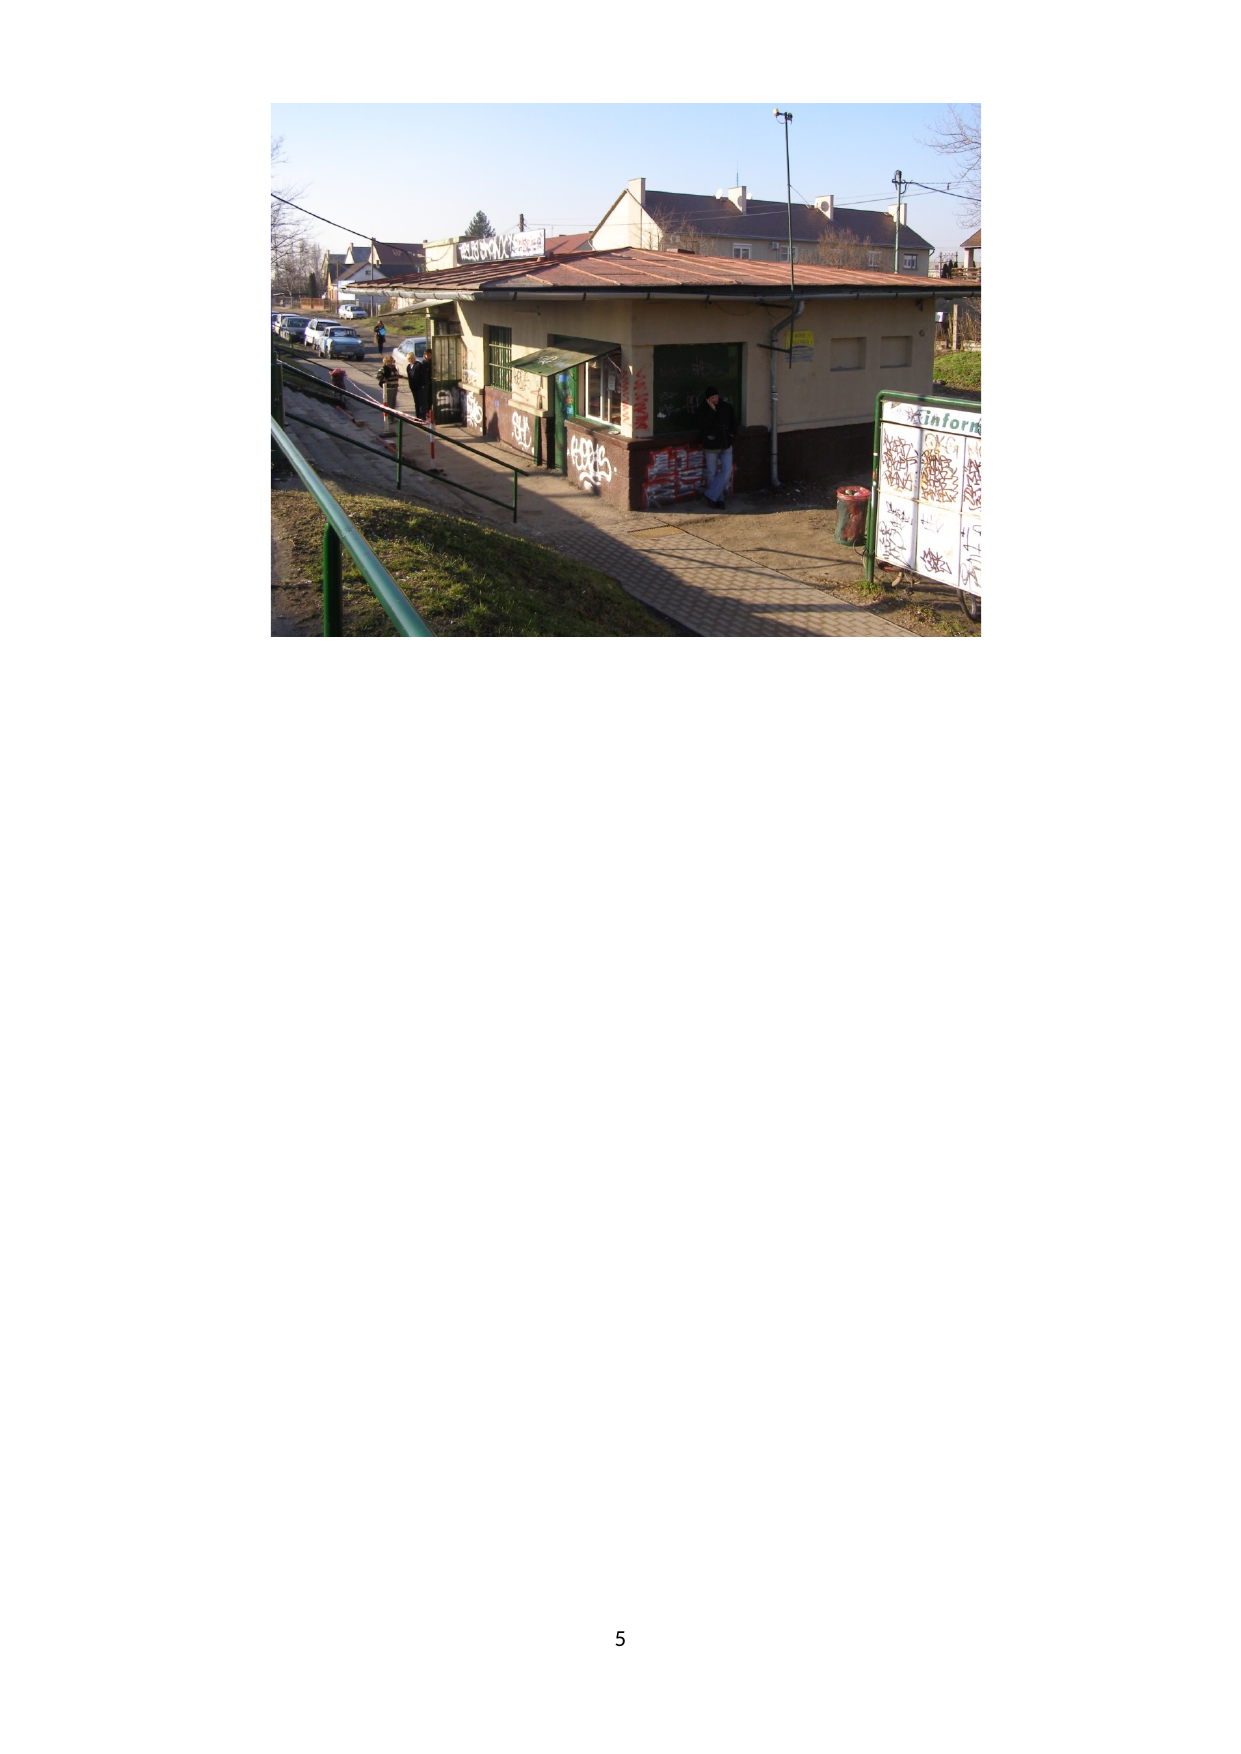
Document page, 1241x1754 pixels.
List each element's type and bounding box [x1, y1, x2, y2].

picture [270, 103, 982, 637]
